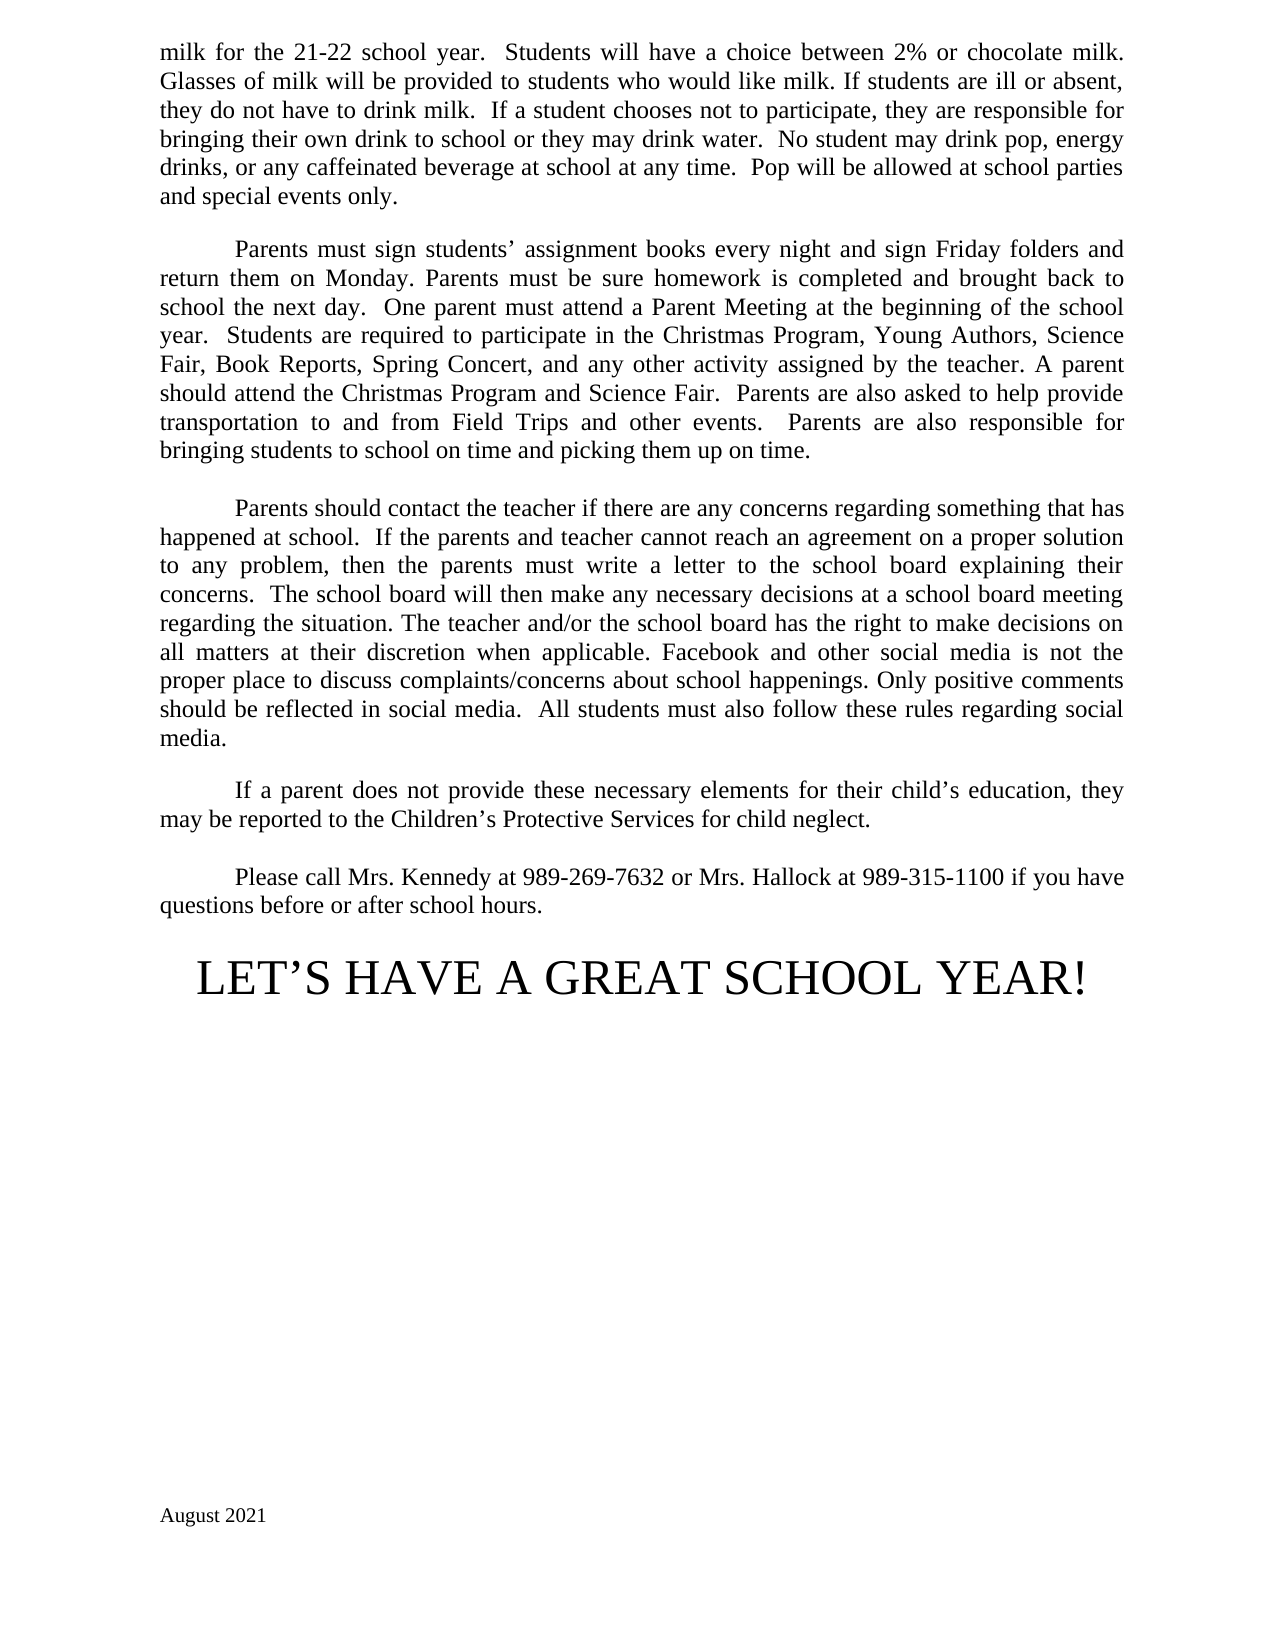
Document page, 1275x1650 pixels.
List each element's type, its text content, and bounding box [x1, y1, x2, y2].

text LET’S HAVE A GREAT SCHOOL YEAR! [159, 948, 1125, 1006]
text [159, 37, 1125, 210]
text Parents should contact the teacher if there are any concerns regarding something that has happened at school. If the parents and teacher cannot reach an agreement on a proper solution to any problem, then the parents must write a letter to the school board explaining their concerns. The school board will then make any necessary decisions at a school board meeting regarding the situation. The teacher and/or the school board has the right to make decisions on all matters at their discretion when applicable. Facebook and other social media is not the proper place to discuss complaints/concerns about school happenings. Only positive comments should be reflected in social media. All students must also follow these rules regarding social media. [159, 493, 1125, 752]
text Parents must sign students’ assignment books every night and sign Friday folders and return them on Monday. Parents must be sure homework is completed and brought back to school the next day. One parent must attend a Parent Meeting at the beginning of the school year. Students are required to participate in the Christmas Program, Young Authors, Science Fair, Book Reports, Spring Concert, and any other activity assigned by the teacher. A parent should attend the Christmas Program and Science Fair. Parents are also asked to help provide transportation to and from Field Trips and other events. Parents are also responsible for bringing students to school on time and picking them up on time. [159, 234, 1125, 464]
text If a parent does not provide these necessary elements for their child’s education, they may be reported to the Children’s Protective Services for child neglect. [159, 776, 1125, 833]
text Please call Mrs. Kennedy at 989-269-7632 or Mrs. Hallock at 989-315-1100 if you have questions before or after school hours. [159, 862, 1125, 919]
